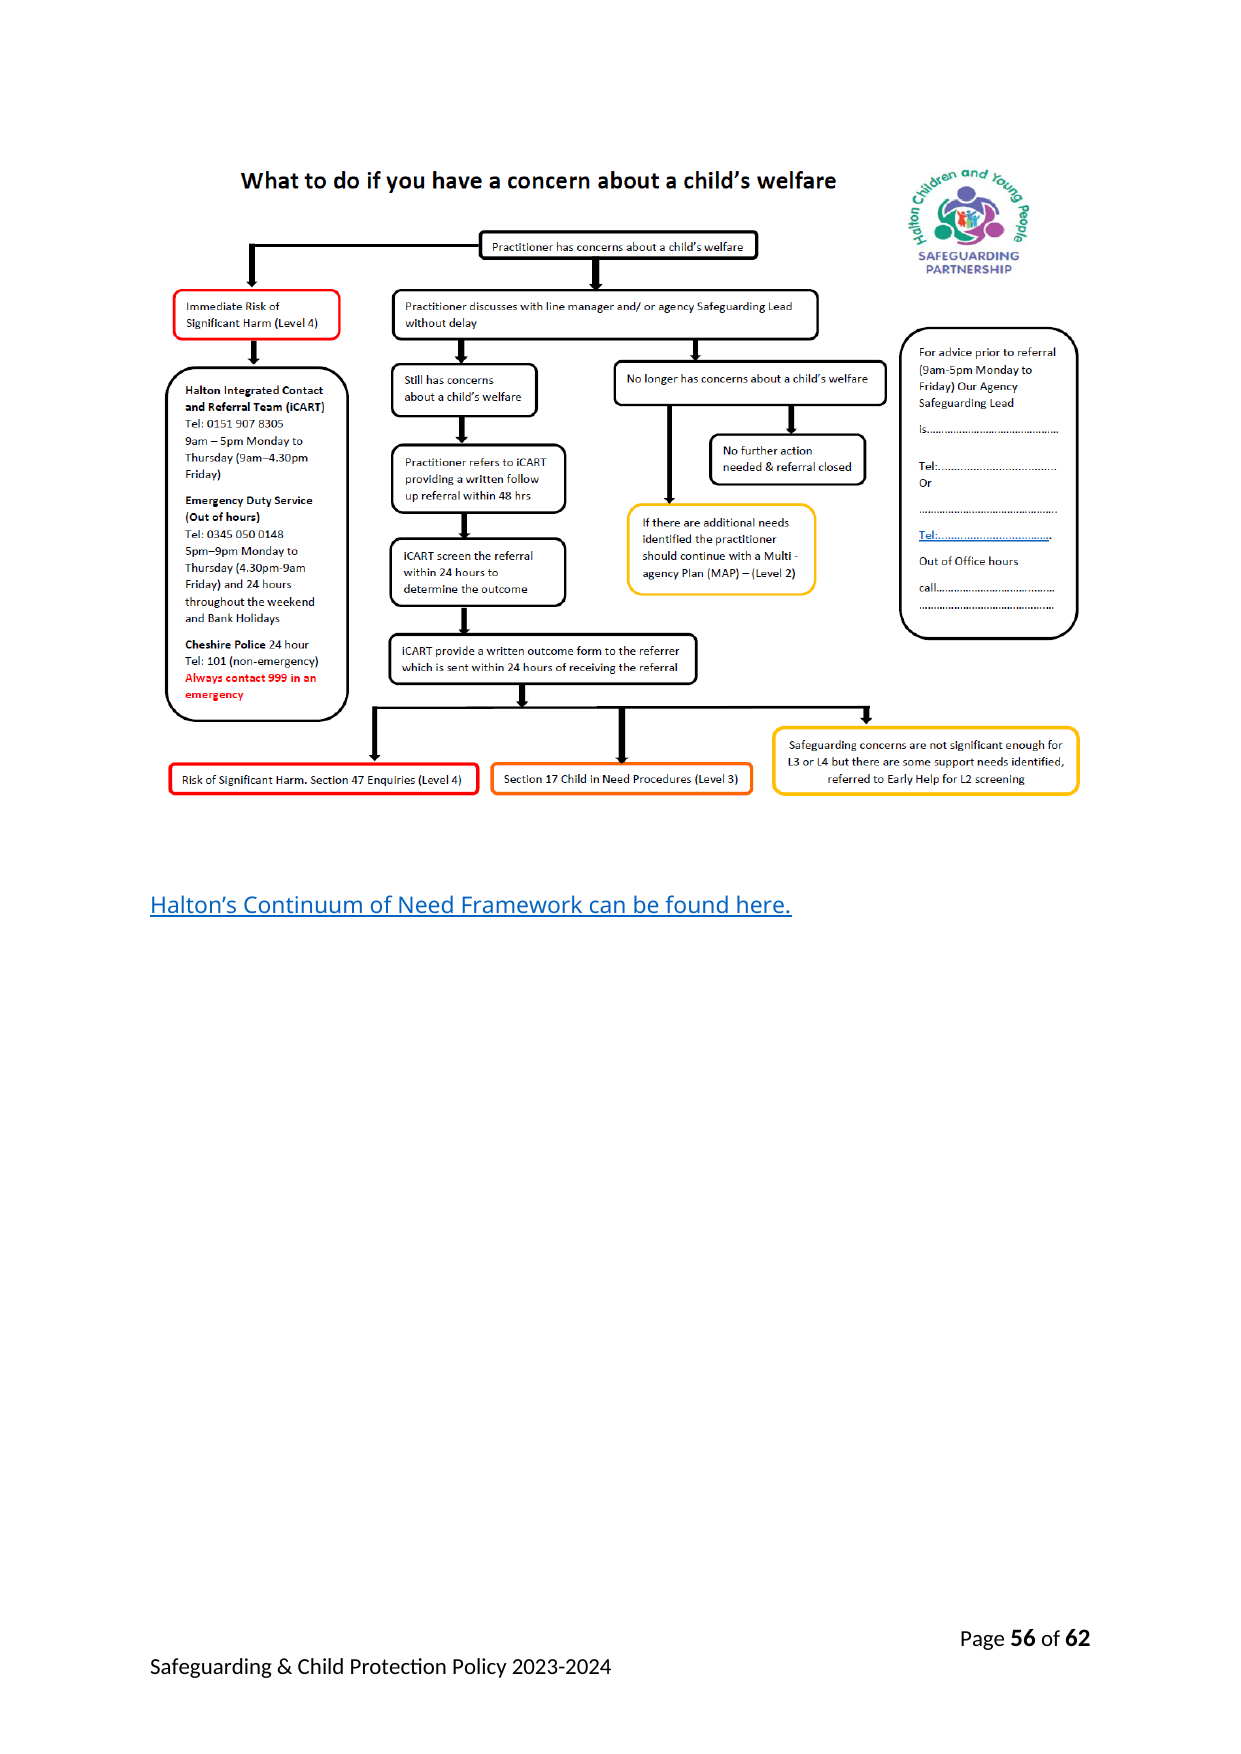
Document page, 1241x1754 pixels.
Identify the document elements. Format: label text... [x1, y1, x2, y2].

text Halton’s Continuum of Need Framework can be found here. [150, 889, 1090, 920]
picture [150, 150, 1100, 820]
